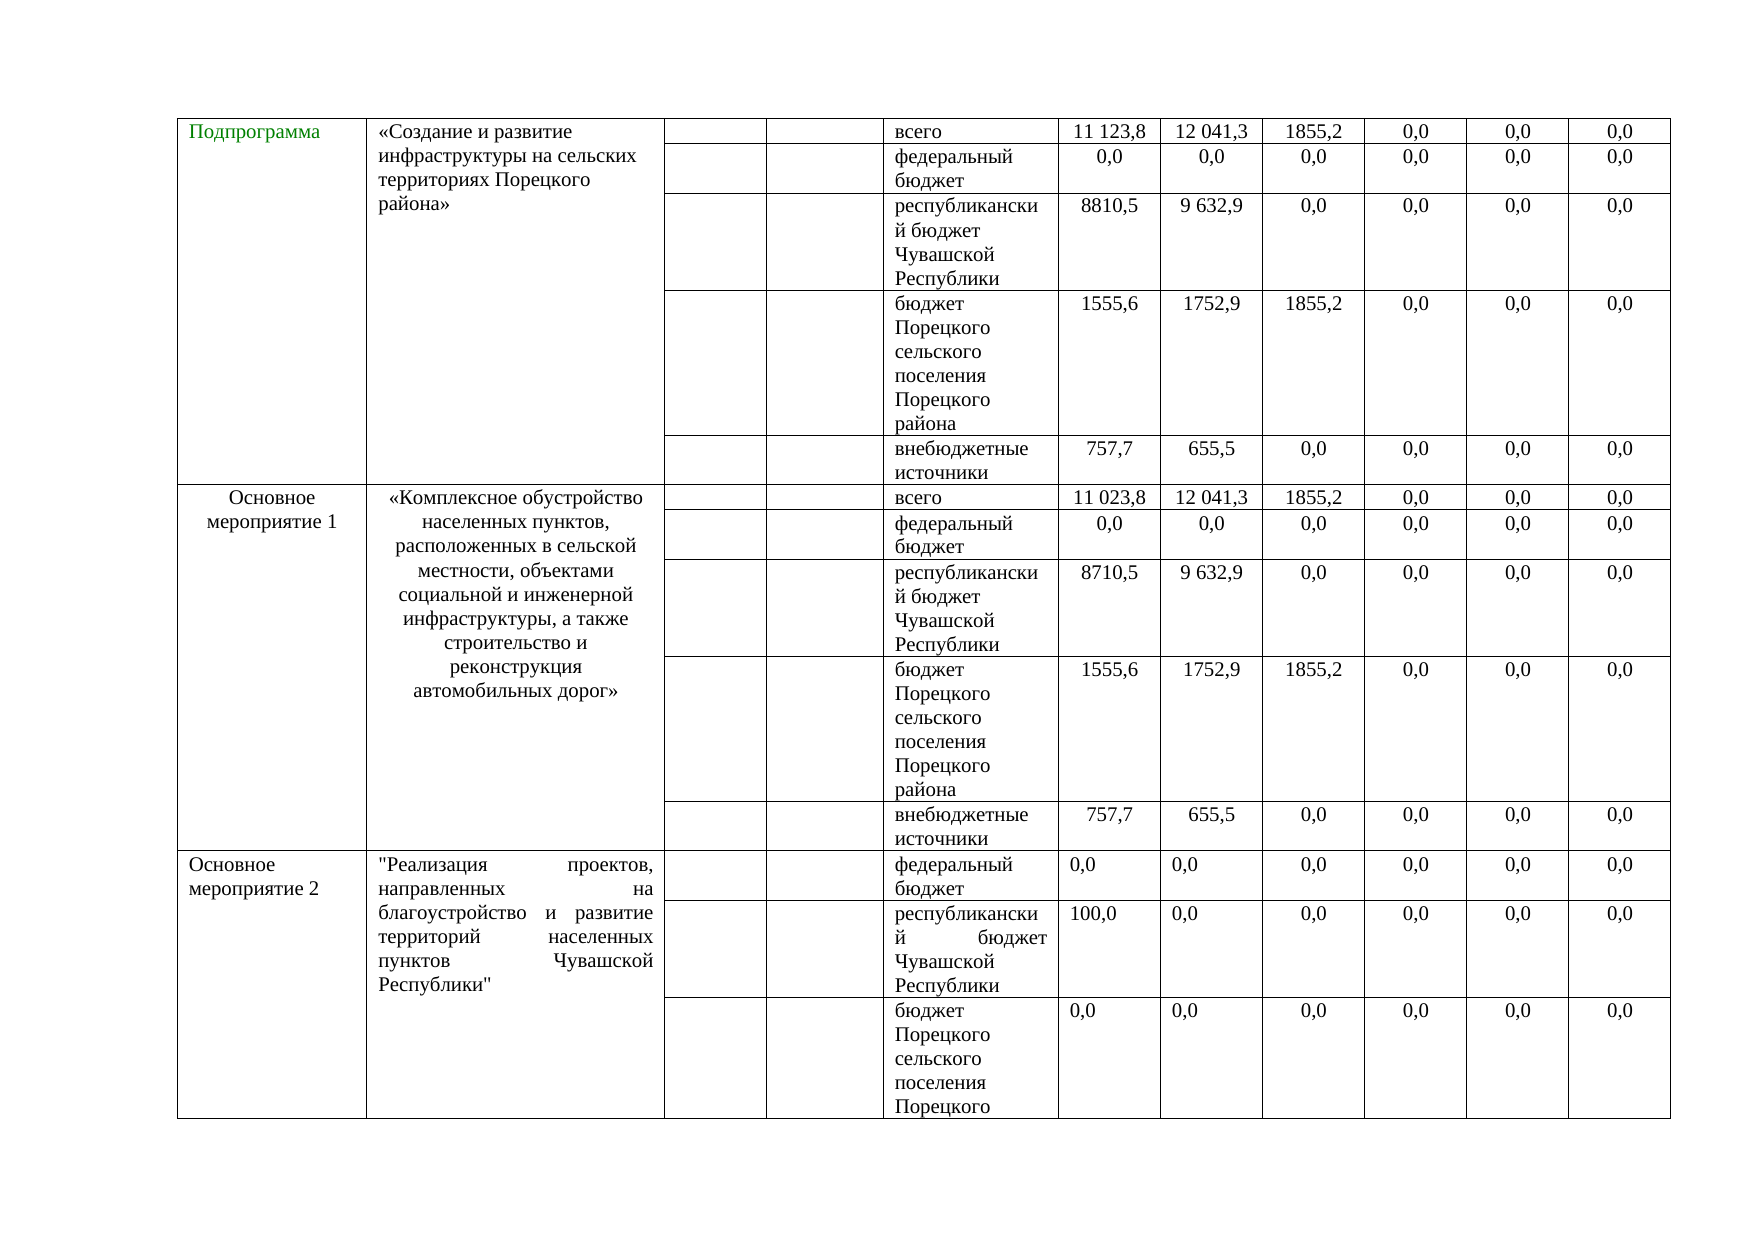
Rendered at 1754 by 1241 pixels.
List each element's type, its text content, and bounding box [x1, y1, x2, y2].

table_cell Основное мероприятие 1 [178, 485, 366, 850]
table_cell внебюджетные источники [884, 802, 1058, 850]
table_cell бюджет Порецкого сельского поселения Порецкого района [884, 291, 1058, 435]
table_cell 9 632,9 [1161, 194, 1262, 290]
table_cell 0,0 [1569, 144, 1670, 192]
table_cell 0,0 [1263, 144, 1364, 192]
table_cell 0,0 [1263, 851, 1364, 899]
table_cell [884, 998, 1058, 1118]
table_cell [767, 144, 883, 192]
table_cell 8810,5 [1059, 194, 1160, 290]
table_cell 0,0 [1467, 901, 1568, 997]
table_cell 0,0 [1467, 802, 1568, 850]
table_cell 12 041,3 [1161, 485, 1262, 509]
table_cell 0,0 [1467, 291, 1568, 435]
table_cell всего [884, 485, 1058, 509]
table_cell «Создание и развитие инфраструктуры на сельских территориях Порецкого района» [367, 119, 664, 484]
table_cell [767, 560, 883, 656]
table_cell 0,0 [1059, 998, 1160, 1118]
table_cell [665, 560, 766, 656]
table_cell 0,0 [1569, 802, 1670, 850]
table_cell [767, 119, 883, 143]
table_cell 0,0 [1263, 901, 1364, 997]
table_cell 0,0 [1569, 510, 1670, 558]
table_cell 0,0 [1569, 998, 1670, 1118]
table_cell 0,0 [1569, 560, 1670, 656]
table_cell [767, 802, 883, 850]
table_cell 8710,5 [1059, 560, 1160, 656]
table_cell [665, 510, 766, 558]
table_cell 0,0 [1365, 436, 1466, 484]
table_cell федеральный бюджет [884, 851, 1058, 899]
table_cell 0,0 [1467, 851, 1568, 899]
table_cell 0,0 [1059, 510, 1160, 558]
table_cell [665, 901, 766, 997]
table_cell 0,0 [1161, 144, 1262, 192]
table_cell [665, 194, 766, 290]
table_cell 0,0 [1569, 291, 1670, 435]
table_cell 0,0 [1365, 119, 1466, 143]
table_cell всего [884, 119, 1058, 143]
table_cell 0,0 [1365, 802, 1466, 850]
table_cell 0,0 [1569, 436, 1670, 484]
table_cell 0,0 [1059, 851, 1160, 899]
table_cell 0,0 [1161, 998, 1262, 1118]
table_cell [665, 802, 766, 850]
table_cell 0,0 [1365, 901, 1466, 997]
table_cell 0,0 [1569, 901, 1670, 997]
table_cell [767, 901, 883, 997]
table_cell 1855,2 [1263, 119, 1364, 143]
table_cell Основное мероприятие 2 [178, 851, 366, 1118]
table_cell 757,7 [1059, 802, 1160, 850]
table_cell 0,0 [1467, 510, 1568, 558]
table_cell Подпрограмма [178, 119, 366, 484]
table_cell 0,0 [1467, 560, 1568, 656]
table_cell 12 041,3 [1161, 119, 1262, 143]
table_cell федеральный бюджет [884, 510, 1058, 558]
table_cell бюджет Порецкого сельского поселения Порецкого района [884, 657, 1058, 801]
table_cell 0,0 [1365, 657, 1466, 801]
table_cell 0,0 [1365, 560, 1466, 656]
table_cell 1752,9 [1161, 291, 1262, 435]
table_cell «Комплексное обустройство населенных пунктов, расположенных в сельской местности, объектами социальной и инженерной инфраструктуры, а также строительство и реконструкция автомобильных дорог» [367, 485, 664, 850]
table_cell [665, 144, 766, 192]
table_cell 0,0 [1161, 851, 1262, 899]
table_cell внебюджетные источники [884, 436, 1058, 484]
table_cell [767, 194, 883, 290]
table_cell 0,0 [1161, 510, 1262, 558]
table_cell 1855,2 [1263, 657, 1364, 801]
table_cell 0,0 [1365, 194, 1466, 290]
table_cell "Реализация проектов, направленных на благоустройство и развитие территорий населенных пунктов Чувашской Республики" [367, 851, 664, 1118]
table_cell [767, 436, 883, 484]
table_cell [767, 485, 883, 509]
table_cell 0,0 [1569, 485, 1670, 509]
table_cell 0,0 [1059, 144, 1160, 192]
table_cell 0,0 [1569, 657, 1670, 801]
table_cell 1752,9 [1161, 657, 1262, 801]
table_cell 0,0 [1365, 291, 1466, 435]
table_cell [767, 291, 883, 435]
table_cell 0,0 [1263, 510, 1364, 558]
table_cell 0,0 [1365, 998, 1466, 1118]
table_cell 0,0 [1263, 194, 1364, 290]
table_cell 0,0 [1263, 436, 1364, 484]
table_cell федеральный бюджет [884, 144, 1058, 192]
table_cell [665, 657, 766, 801]
table_cell 0,0 [1467, 657, 1568, 801]
table_cell 1855,2 [1263, 291, 1364, 435]
table_cell 0,0 [1161, 901, 1262, 997]
table_cell [767, 998, 883, 1118]
table_cell 0,0 [1467, 144, 1568, 192]
table_cell 0,0 [1365, 510, 1466, 558]
table_cell 0,0 [1569, 194, 1670, 290]
table_cell 1555,6 [1059, 291, 1160, 435]
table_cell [884, 194, 1058, 290]
table_cell [665, 485, 766, 509]
table_cell 0,0 [1365, 144, 1466, 192]
table_cell 0,0 [1467, 998, 1568, 1118]
table_cell [665, 436, 766, 484]
table_cell республиканский бюджет Чувашской Республики [884, 560, 1058, 656]
table_cell [665, 119, 766, 143]
table_cell 0,0 [1467, 485, 1568, 509]
table_cell 0,0 [1263, 560, 1364, 656]
table_cell 0,0 [1263, 998, 1364, 1118]
table_cell 11 023,8 [1059, 485, 1160, 509]
table_cell 1555,6 [1059, 657, 1160, 801]
table_cell 655,5 [1161, 436, 1262, 484]
table_cell 1855,2 [1263, 485, 1364, 509]
table_cell 0,0 [1569, 119, 1670, 143]
table_cell [665, 998, 766, 1118]
table_cell 11 123,8 [1059, 119, 1160, 143]
table_cell [665, 851, 766, 899]
table_cell 100,0 [1059, 901, 1160, 997]
table_cell 0,0 [1569, 851, 1670, 899]
table_cell [767, 510, 883, 558]
table_cell 0,0 [1365, 851, 1466, 899]
table_cell 757,7 [1059, 436, 1160, 484]
table_cell [767, 657, 883, 801]
table_cell 0,0 [1263, 802, 1364, 850]
table_cell 0,0 [1467, 194, 1568, 290]
table_cell 0,0 [1365, 485, 1466, 509]
table_cell 9 632,9 [1161, 560, 1262, 656]
table_cell [665, 291, 766, 435]
table_cell 0,0 [1467, 436, 1568, 484]
table_cell 0,0 [1467, 119, 1568, 143]
table_cell республиканский бюджет Чувашской Республики [884, 901, 1058, 997]
table_cell [767, 851, 883, 899]
table_cell 655,5 [1161, 802, 1262, 850]
